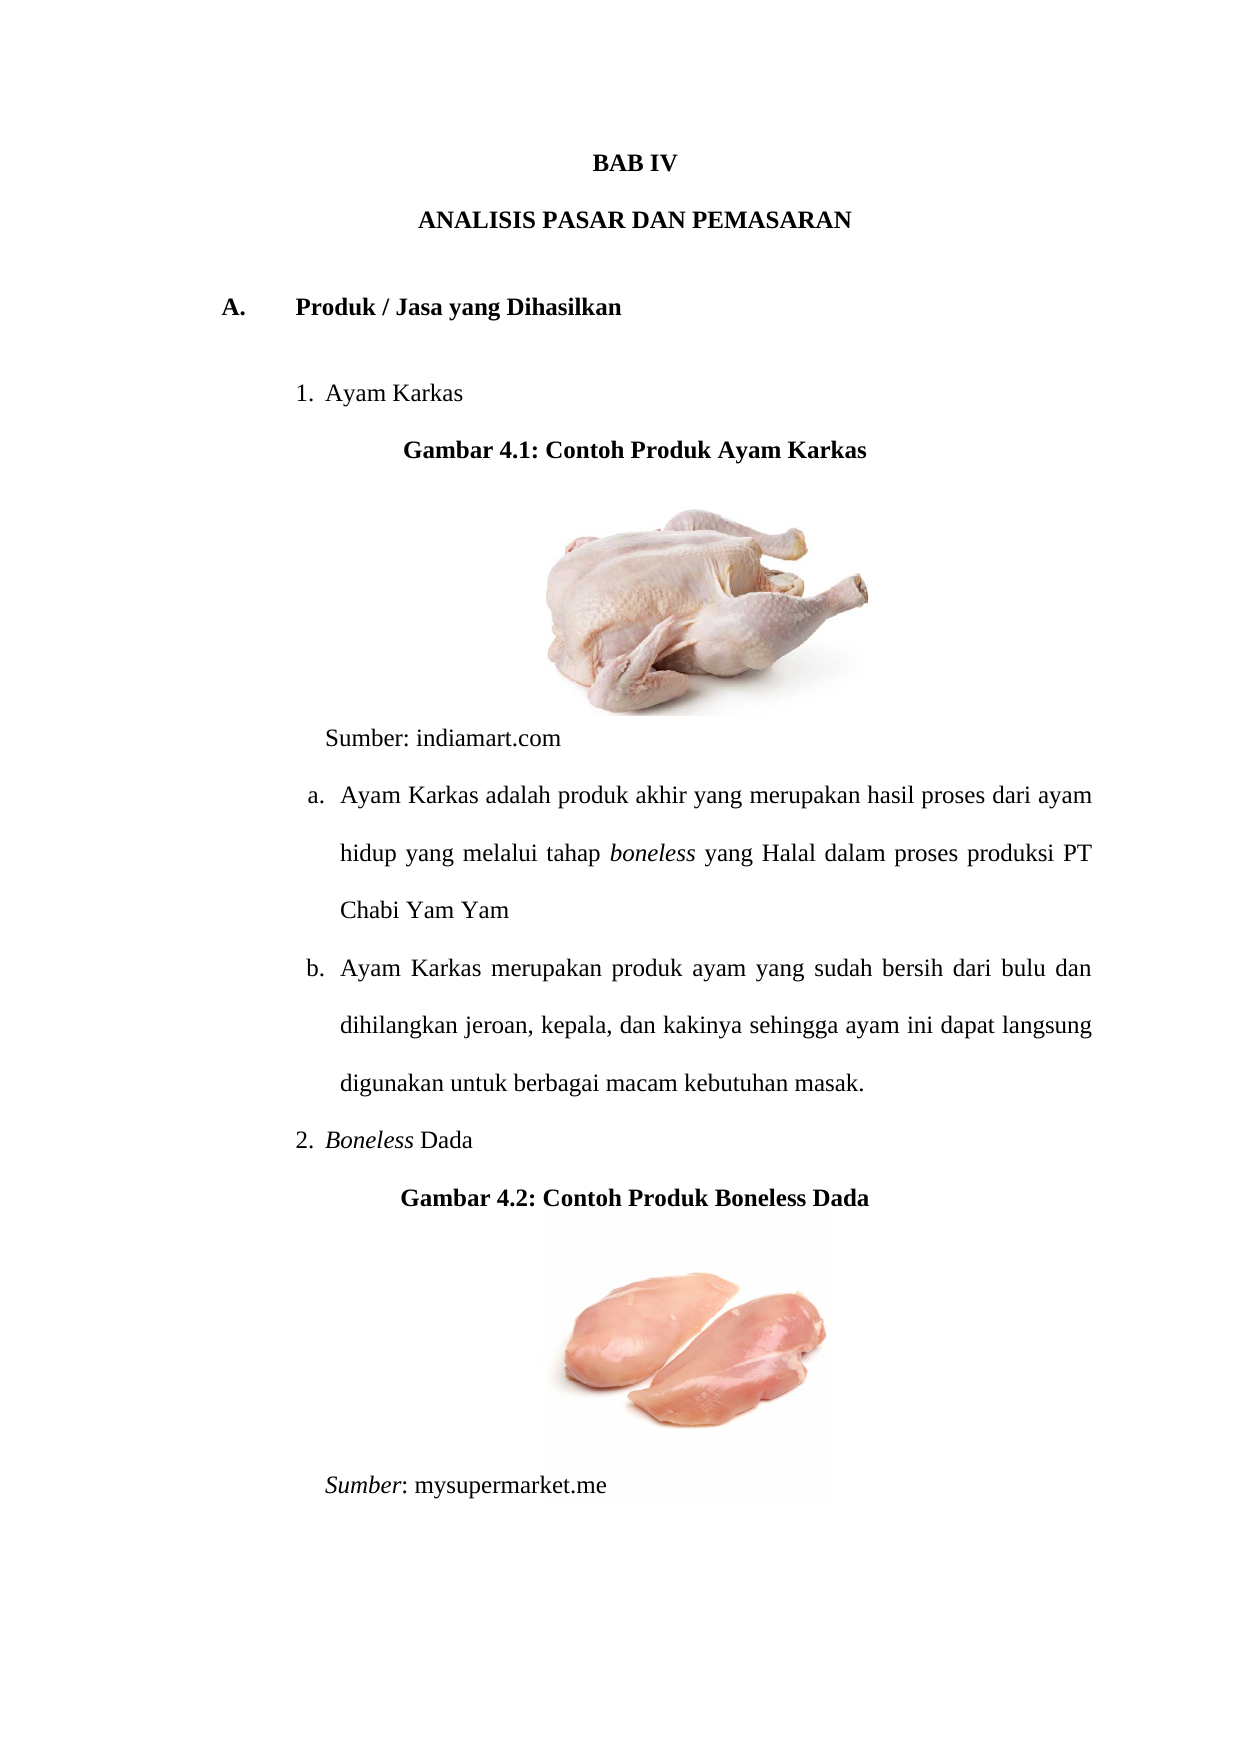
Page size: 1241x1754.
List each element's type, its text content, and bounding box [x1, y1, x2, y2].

list Ayam Karkas adalah produk akhir yang merupakan hasil proses dari ayam hidup yang melalui tahap boneless yang Halal dalam proses produksi PT Chabi Yam Yam [325, 781, 1092, 924]
picture [540, 1212, 832, 1471]
text ANALISIS PASAR DAN PEMASARAN [177, 206, 1092, 234]
list Boneless Dada [295, 1126, 1092, 1154]
picture [546, 501, 869, 716]
text Gambar 4.2: Contoh Produk Boneless Dada [177, 1183, 1092, 1212]
text Sumber: indiamart.com [250, 723, 1092, 752]
subtitle Produk / Jasa yang Dihasilkan [221, 292, 1092, 321]
text Gambar 4.1: Contoh Produk Ayam Karkas [177, 436, 1092, 464]
list Ayam Karkas merupakan produk ayam yang sudah bersih dari bulu dan dihilangkan jeroan, kepala, dan kakinya sehingga ayam ini dapat langsung digunakan untuk berbagai macam kebutuhan masak. [325, 953, 1092, 1097]
text Sumber: mysupermarket.me [250, 1471, 1092, 1499]
list Ayam Karkas [295, 378, 1092, 407]
subtitle BAB IV [177, 148, 1092, 176]
